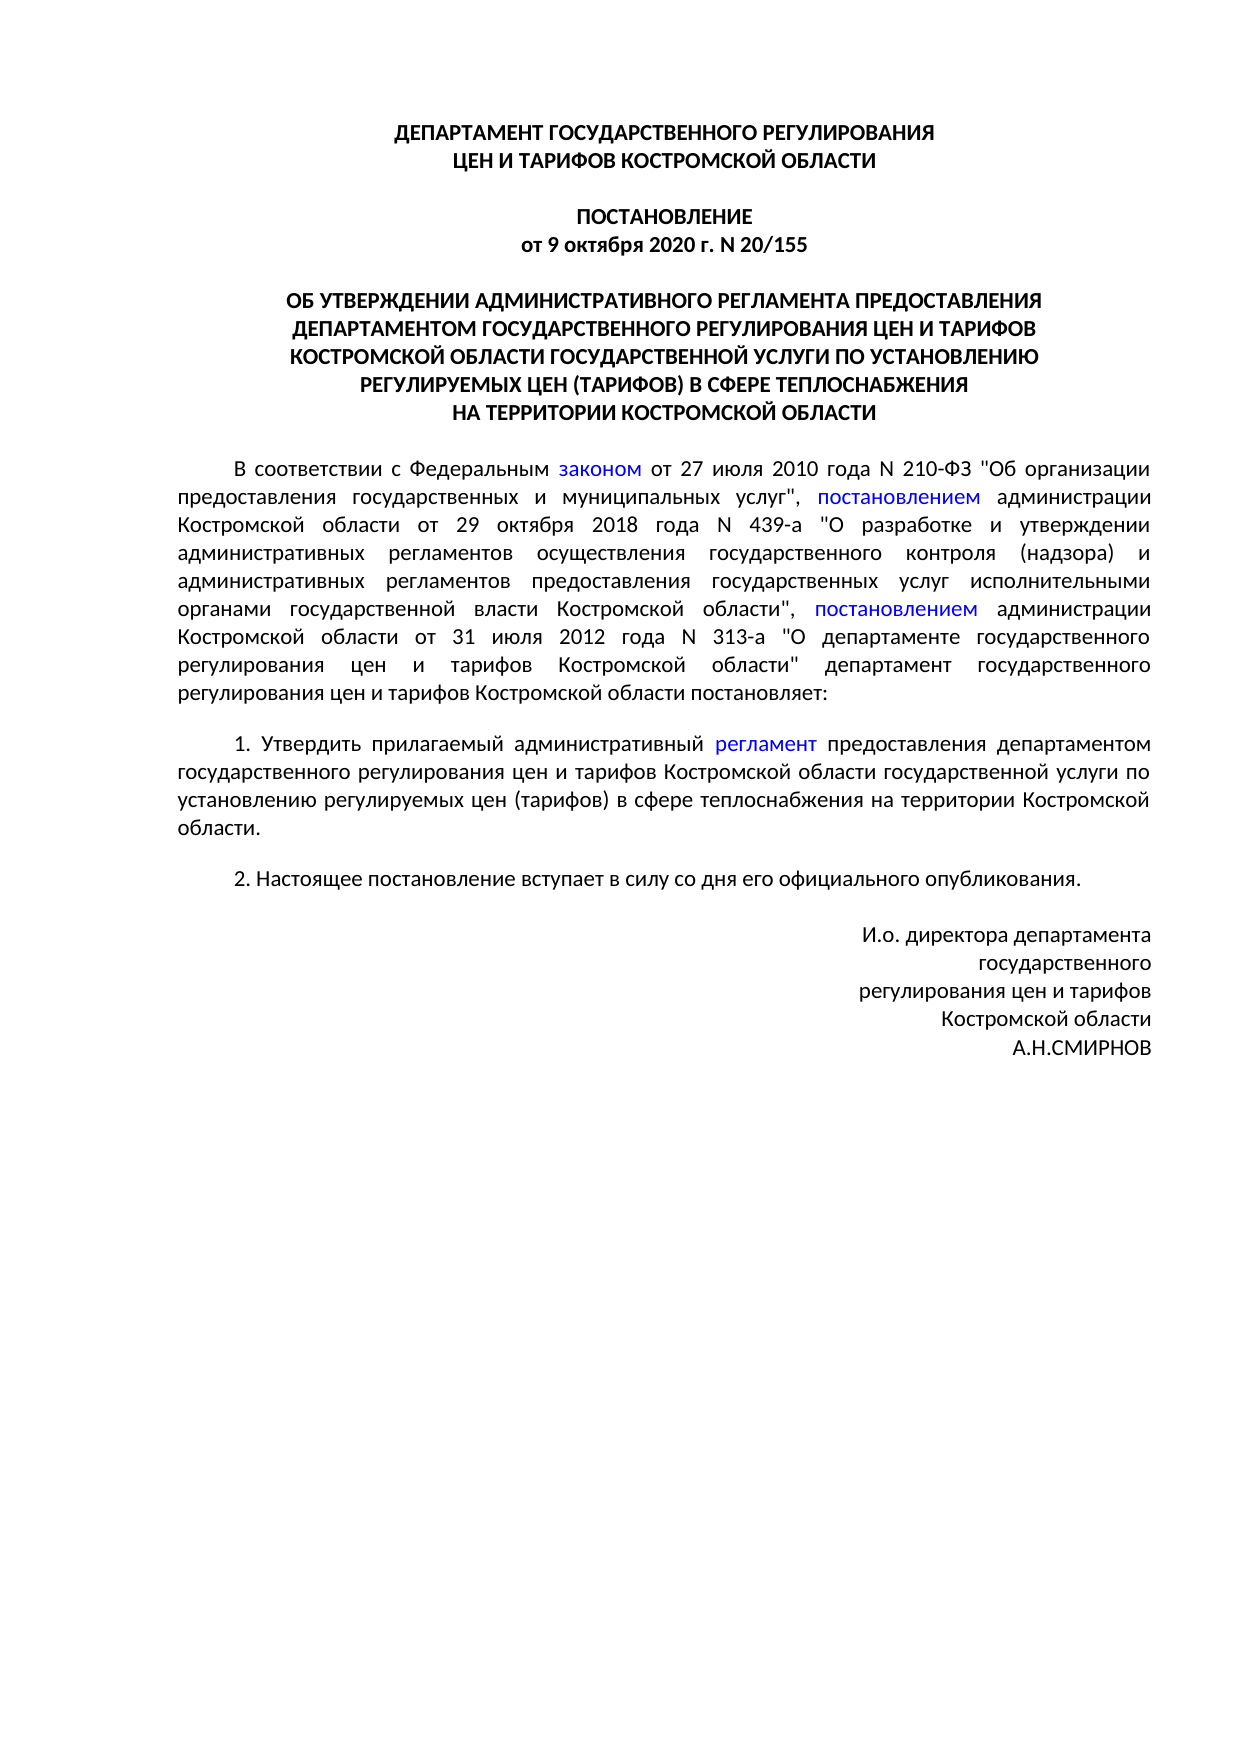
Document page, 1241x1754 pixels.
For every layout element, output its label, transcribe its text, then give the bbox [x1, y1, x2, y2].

title ОБ УТВЕРЖДЕНИИ АДМИНИСТРАТИВНОГО РЕГЛАМЕНТА ПРЕДОСТАВЛЕНИЯ [177, 286, 1152, 314]
title КОСТРОМСКОЙ ОБЛАСТИ ГОСУДАРСТВЕННОЙ УСЛУГИ ПО УСТАНОВЛЕНИЮ [177, 342, 1152, 370]
text 2. Настоящее постановление вступает в силу со дня его официального опубликования. [177, 864, 1152, 892]
title от 9 октября 2020 г. N 20/155 [177, 230, 1152, 258]
text А.Н.СМИРНОВ [177, 1033, 1152, 1061]
title ДЕПАРТАМЕНТ ГОСУДАРСТВЕННОГО РЕГУЛИРОВАНИЯ [177, 118, 1152, 146]
text И.о. директора департамента [177, 921, 1152, 948]
text В соответствии с Федеральным законом от 27 июля 2010 года N 210-ФЗ "Об организации предоставления государственных и муниципальных услуг", постановлением администрации Костромской области от 29 октября 2018 года N 439-а "О разработке и утверждении административных регламентов осуществления государственного контроля (надзора) и административных регламентов предоставления государственных услуг исполнительными органами государственной власти Костромской области", постановлением администрации Костромской области от 31 июля 2012 года N 313-а "О департаменте государственного регулирования цен и тарифов Костромской области" департамент государственного регулирования цен и тарифов Костромской области постановляет: [177, 454, 1152, 707]
title ДЕПАРТАМЕНТОМ ГОСУДАРСТВЕННОГО РЕГУЛИРОВАНИЯ ЦЕН И ТАРИФОВ [177, 314, 1152, 342]
title ЦЕН И ТАРИФОВ КОСТРОМСКОЙ ОБЛАСТИ [177, 146, 1152, 174]
title РЕГУЛИРУЕМЫХ ЦЕН (ТАРИФОВ) В СФЕРЕ ТЕПЛОСНАБЖЕНИЯ [177, 370, 1152, 398]
title ПОСТАНОВЛЕНИЕ [177, 202, 1152, 230]
text государственного [177, 948, 1152, 977]
text 1. Утвердить прилагаемый административный регламент предоставления департаментом государственного регулирования цен и тарифов Костромской области государственной услуги по установлению регулируемых цен (тарифов) в сфере теплоснабжения на территории Костромской области. [177, 729, 1152, 842]
text Костромской области [177, 1004, 1152, 1033]
title НА ТЕРРИТОРИИ КОСТРОМСКОЙ ОБЛАСТИ [177, 398, 1152, 426]
text регулирования цен и тарифов [177, 977, 1152, 1004]
